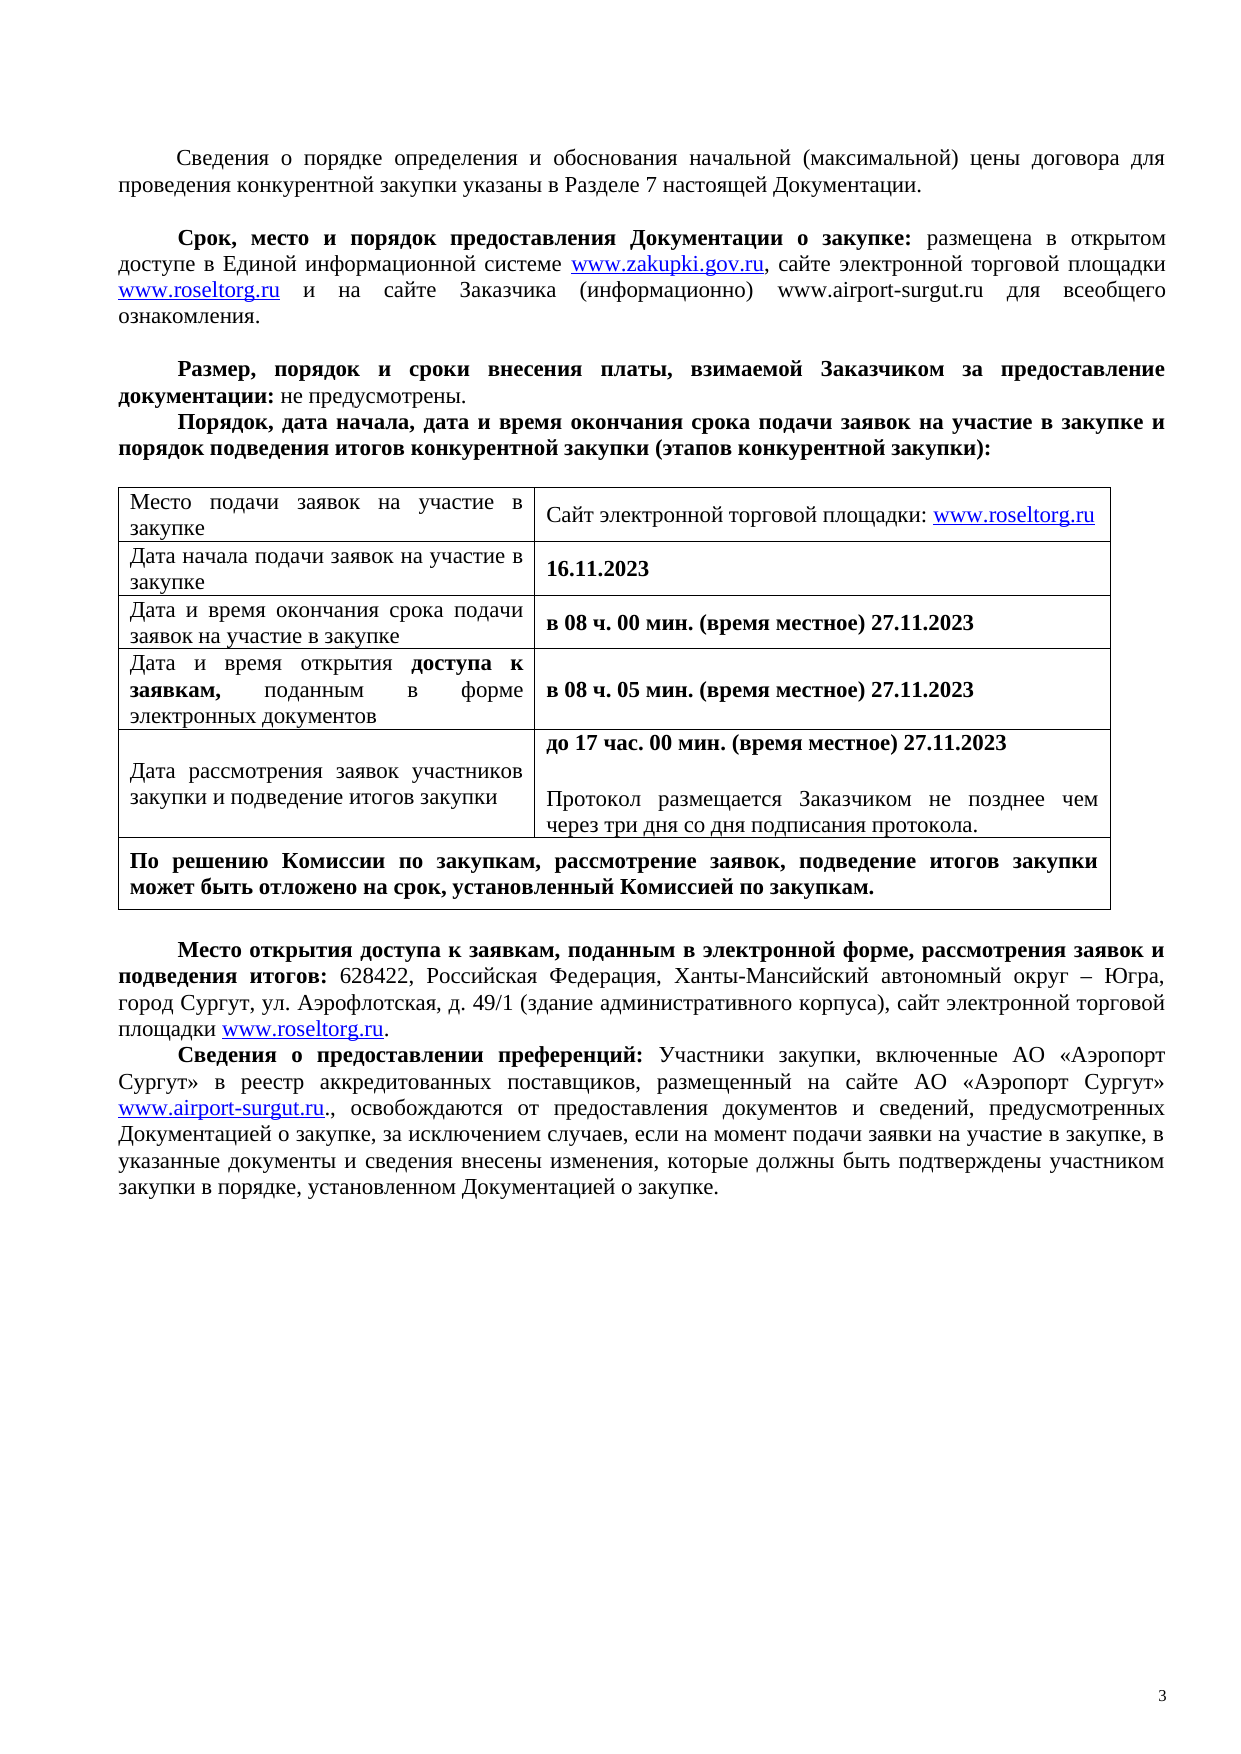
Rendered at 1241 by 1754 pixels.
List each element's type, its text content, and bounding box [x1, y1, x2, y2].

table_cell Дата и время открытия доступа к заявкам, поданным в форме электронных документов [119, 649, 534, 728]
table_cell в 08 ч. 00 мин. (время местное) 27.11.2023 [535, 596, 1110, 648]
text Сведения о порядке определения и обоснования начальной (максимальной) цены договора для проведения конкурентной закупки указаны в Разделе 7 настоящей Документации. [118, 144, 1166, 197]
table_cell 16.11.2023 [535, 542, 1110, 594]
table_cell до 17 час. 00 мин. (время местное) 27.11.2023 Протокол размещается Заказчиком не позднее чем через три дня со дня подписания протокола. [535, 730, 1110, 837]
text Сведения о предоставлении преференций: Участники закупки, включенные АО «Аэропорт Сургут» в реестр аккредитованных поставщиков, размещенный на сайте АО «Аэропорт Сургут» www.airport-surgut.ru., освобождаются от предоставления документов и сведений, предусмотренных Документацией о закупке, за исключением случаев, если на момент подачи заявки на участие в закупке, в указанные документы и сведения внесены изменения, которые должны быть подтверждены участником закупки в порядке, установленном Документацией о закупке. [118, 1041, 1166, 1199]
table_header Сайт электронной торговой площадки: www.roseltorg.ru [535, 488, 1110, 541]
table_cell Дата и время окончания срока подачи заявок на участие в закупке [119, 596, 534, 648]
table_cell Дата начала подачи заявок на участие в закупке [119, 542, 534, 594]
table_cell По решению Комиссии по закупкам, рассмотрение заявок, подведение итогов закупки может быть отложено на срок, установленный Комиссией по закупкам. [119, 838, 1110, 908]
table_cell Дата рассмотрения заявок участников закупки и подведение итогов закупки [119, 730, 534, 837]
text Размер, порядок и сроки внесения платы, взимаемой Заказчиком за предоставление документации: не предусмотрены. [118, 355, 1166, 408]
text Порядок, дата начала, дата и время окончания срока подачи заявок на участие в закупке и порядок подведения итогов конкурентной закупки (этапов конкурентной закупки): [118, 408, 1166, 461]
text Срок, место и порядок предоставления Документации о закупке: размещена в открытом доступе в Единой информационной системе www.zakupki.gov.ru, сайте электронной торговой площадки www.roseltorg.ru и на сайте Заказчика (информационно) www.airport-surgut.ru для всеобщего ознакомления. [118, 223, 1166, 329]
table_header Место подачи заявок на участие в закупке [119, 488, 534, 541]
table_cell в 08 ч. 05 мин. (время местное) 27.11.2023 [535, 649, 1110, 728]
text Место открытия доступа к заявкам, поданным в электронной форме, рассмотрения заявок и подведения итогов: 628422, Российская Федерация, Ханты-Мансийский автономный округ – Югра, город Сургут, ул. Аэрофлотская, д. 49/1 (здание административного корпуса), сайт электронной торговой площадки www.roseltorg.ru. [118, 936, 1166, 1041]
